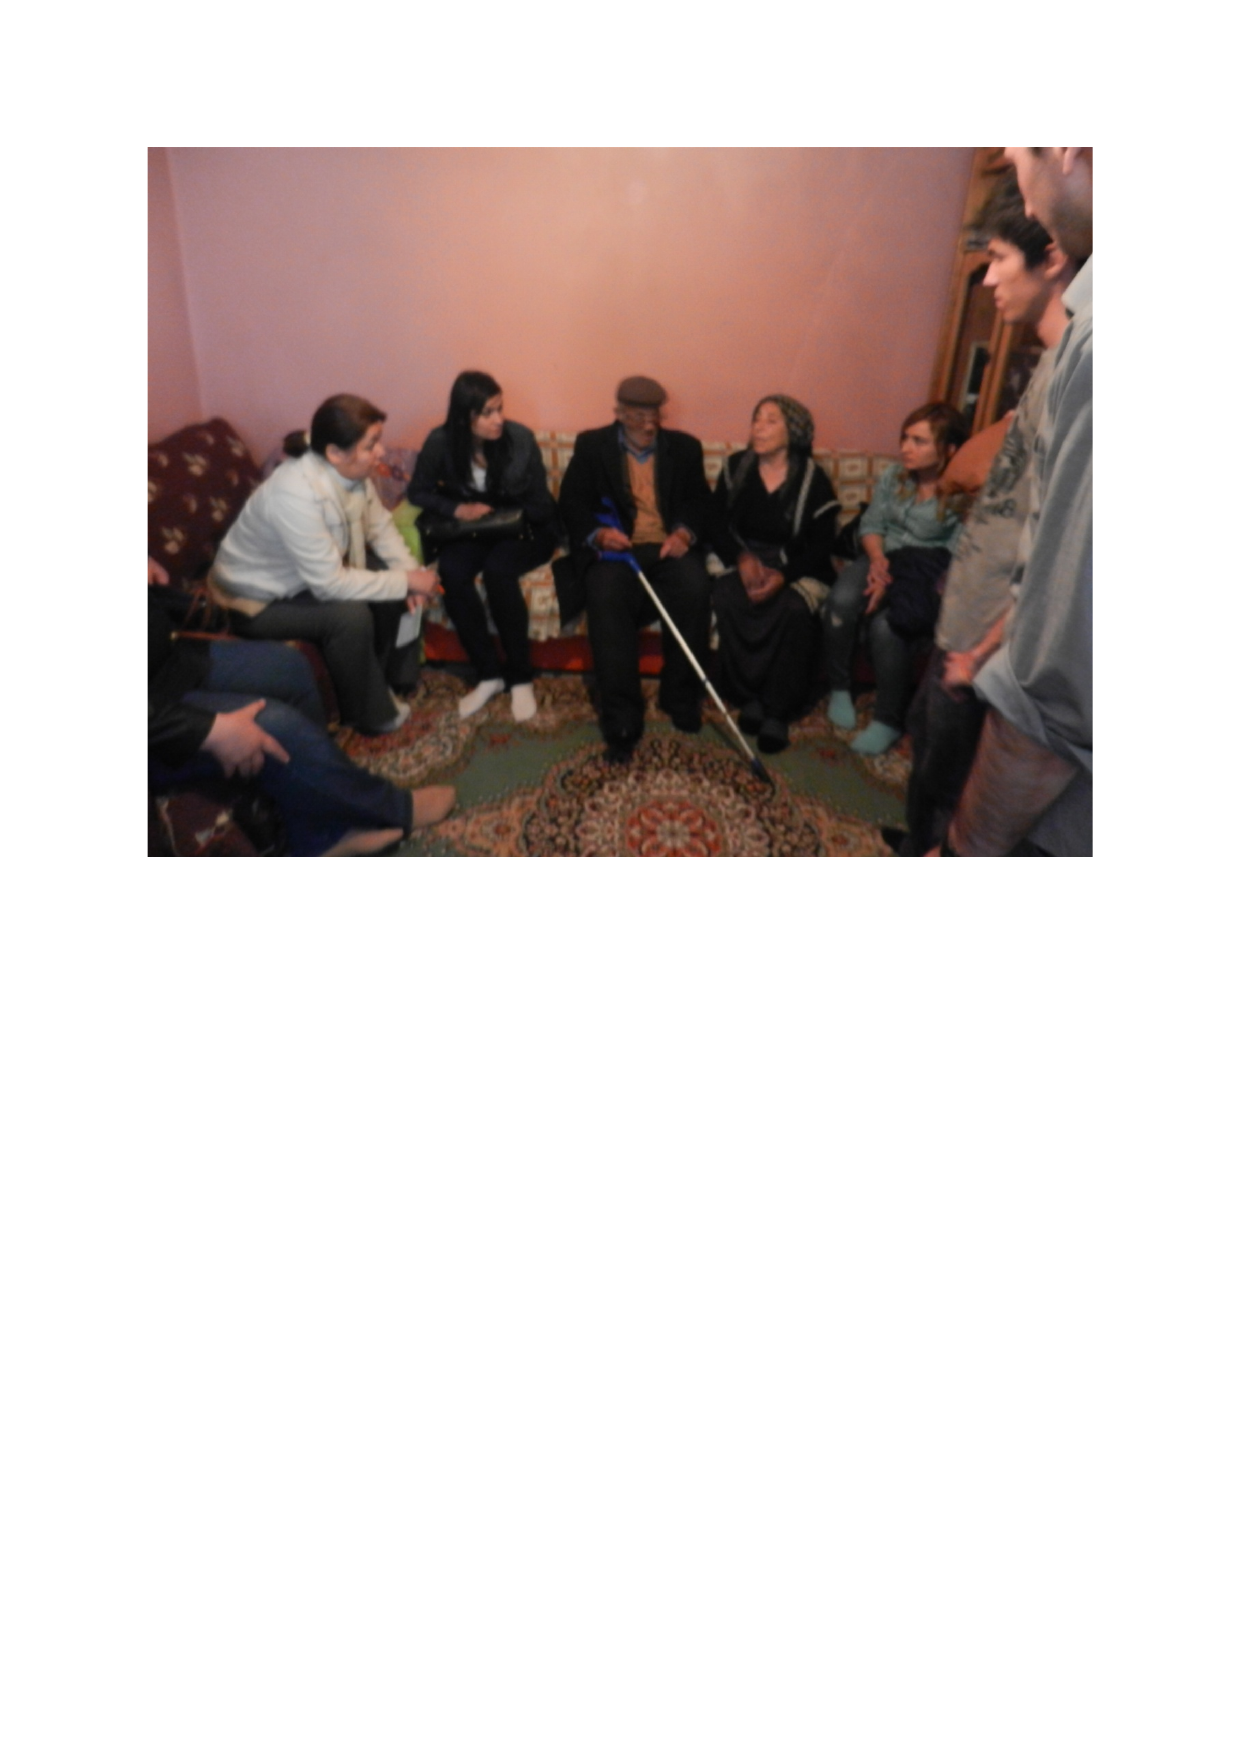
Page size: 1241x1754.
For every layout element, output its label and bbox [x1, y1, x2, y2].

picture [147, 147, 1093, 857]
